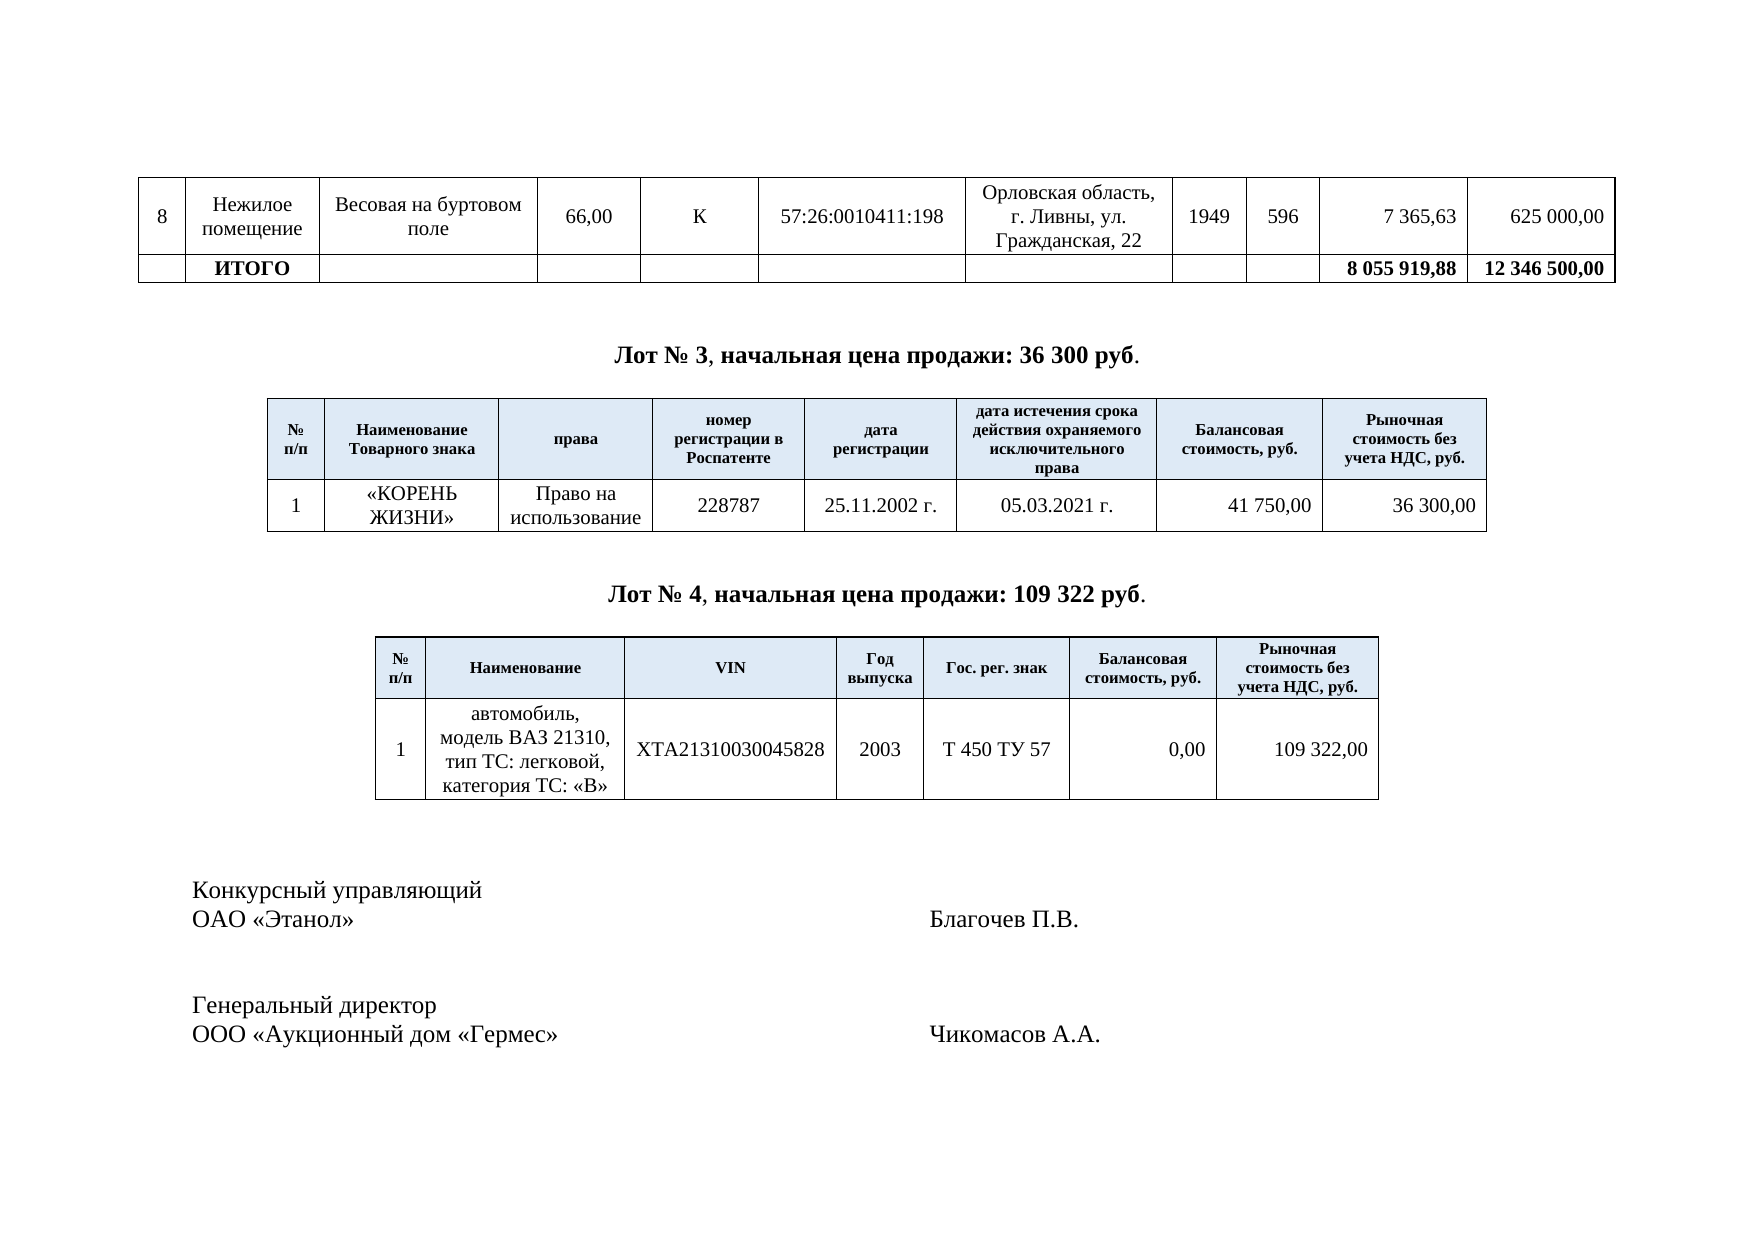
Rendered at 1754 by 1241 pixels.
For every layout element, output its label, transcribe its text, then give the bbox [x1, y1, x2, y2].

table_cell 12 346 500,00 [1468, 255, 1614, 282]
table_cell 66,00 [538, 178, 640, 253]
table_header Год выпуска [837, 638, 923, 698]
table_cell 2003 [837, 699, 923, 798]
text Лот № 4, начальная цена продажи: 109 322 руб. [118, 579, 1636, 608]
table_cell 8 055 919,88 [1320, 255, 1467, 282]
table_header Наименование [426, 638, 624, 698]
table_cell 36 300,00 [1323, 480, 1486, 531]
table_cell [966, 178, 1172, 253]
table_cell 1949 [1173, 178, 1246, 253]
table_cell 1 [268, 480, 324, 531]
table_cell [538, 255, 640, 282]
text Конкурсный управляющий [118, 875, 1636, 904]
table_cell Нежилое помещение [186, 178, 319, 253]
table_cell «КОРЕНЬ ЖИЗНИ» [325, 480, 498, 531]
table_cell Т 450 ТУ 57 [924, 699, 1069, 798]
table_header Гос. рег. знак [924, 638, 1069, 698]
table_header номер регистрации в Роспатенте [653, 399, 804, 479]
table_cell [1247, 255, 1319, 282]
text ООО «Аукционный дом «Гермес» Чикомасов А.А. [118, 1019, 1636, 1048]
table_cell [139, 255, 185, 282]
text Генеральный директор [118, 990, 1636, 1019]
table_cell Весовая на буртовом поле [320, 178, 537, 253]
table_header права [499, 399, 652, 479]
table_cell 8 [139, 178, 185, 253]
table_cell 625 000,00 [1468, 178, 1614, 253]
table_header VIN [625, 638, 836, 698]
table_cell 596 [1247, 178, 1319, 253]
text Лот № 3, начальная цена продажи: 36 300 руб. [118, 340, 1636, 369]
table_cell автомобиль, модель ВАЗ 21310, тип ТС: легковой, категория ТС: «В» [426, 699, 624, 798]
text ОАО «Этанол» Благочев П.В. [118, 904, 1636, 933]
table_cell 7 365,63 [1320, 178, 1467, 253]
table_header Рыночная стоимость без учета НДС, руб. [1323, 399, 1486, 479]
table_header Наименование Товарного знака [325, 399, 498, 479]
table_cell 05.03.2021 г. [957, 480, 1156, 531]
table_header Балансовая стоимость, руб. [1070, 638, 1216, 698]
table_cell 57:26:0010411:198 [759, 178, 965, 253]
table_cell [320, 255, 537, 282]
table_cell К [641, 178, 758, 253]
table_cell ИТОГО [186, 255, 319, 282]
table_header Рыночная стоимость без учета НДС, руб. [1217, 638, 1378, 698]
table_cell [641, 255, 758, 282]
table_cell 25.11.2002 г. [805, 480, 956, 531]
table_header дата регистрации [805, 399, 956, 479]
table_cell Право на использование [499, 480, 652, 531]
table_cell [1173, 255, 1246, 282]
table_cell 109 322,00 [1217, 699, 1378, 798]
table_header № п/п [376, 638, 425, 698]
table_header Балансовая стоимость, руб. [1157, 399, 1322, 479]
table_cell 1 [376, 699, 425, 798]
table_cell [966, 255, 1172, 282]
table_cell [759, 255, 965, 282]
table_cell 0,00 [1070, 699, 1216, 798]
table_cell XТА21310030045828 [625, 699, 836, 798]
table_cell 41 750,00 [1157, 480, 1322, 531]
table_cell 228787 [653, 480, 804, 531]
table_header № п/п [268, 399, 324, 479]
table_header дата истечения срока действия охраняемого исключительного права [957, 399, 1156, 479]
